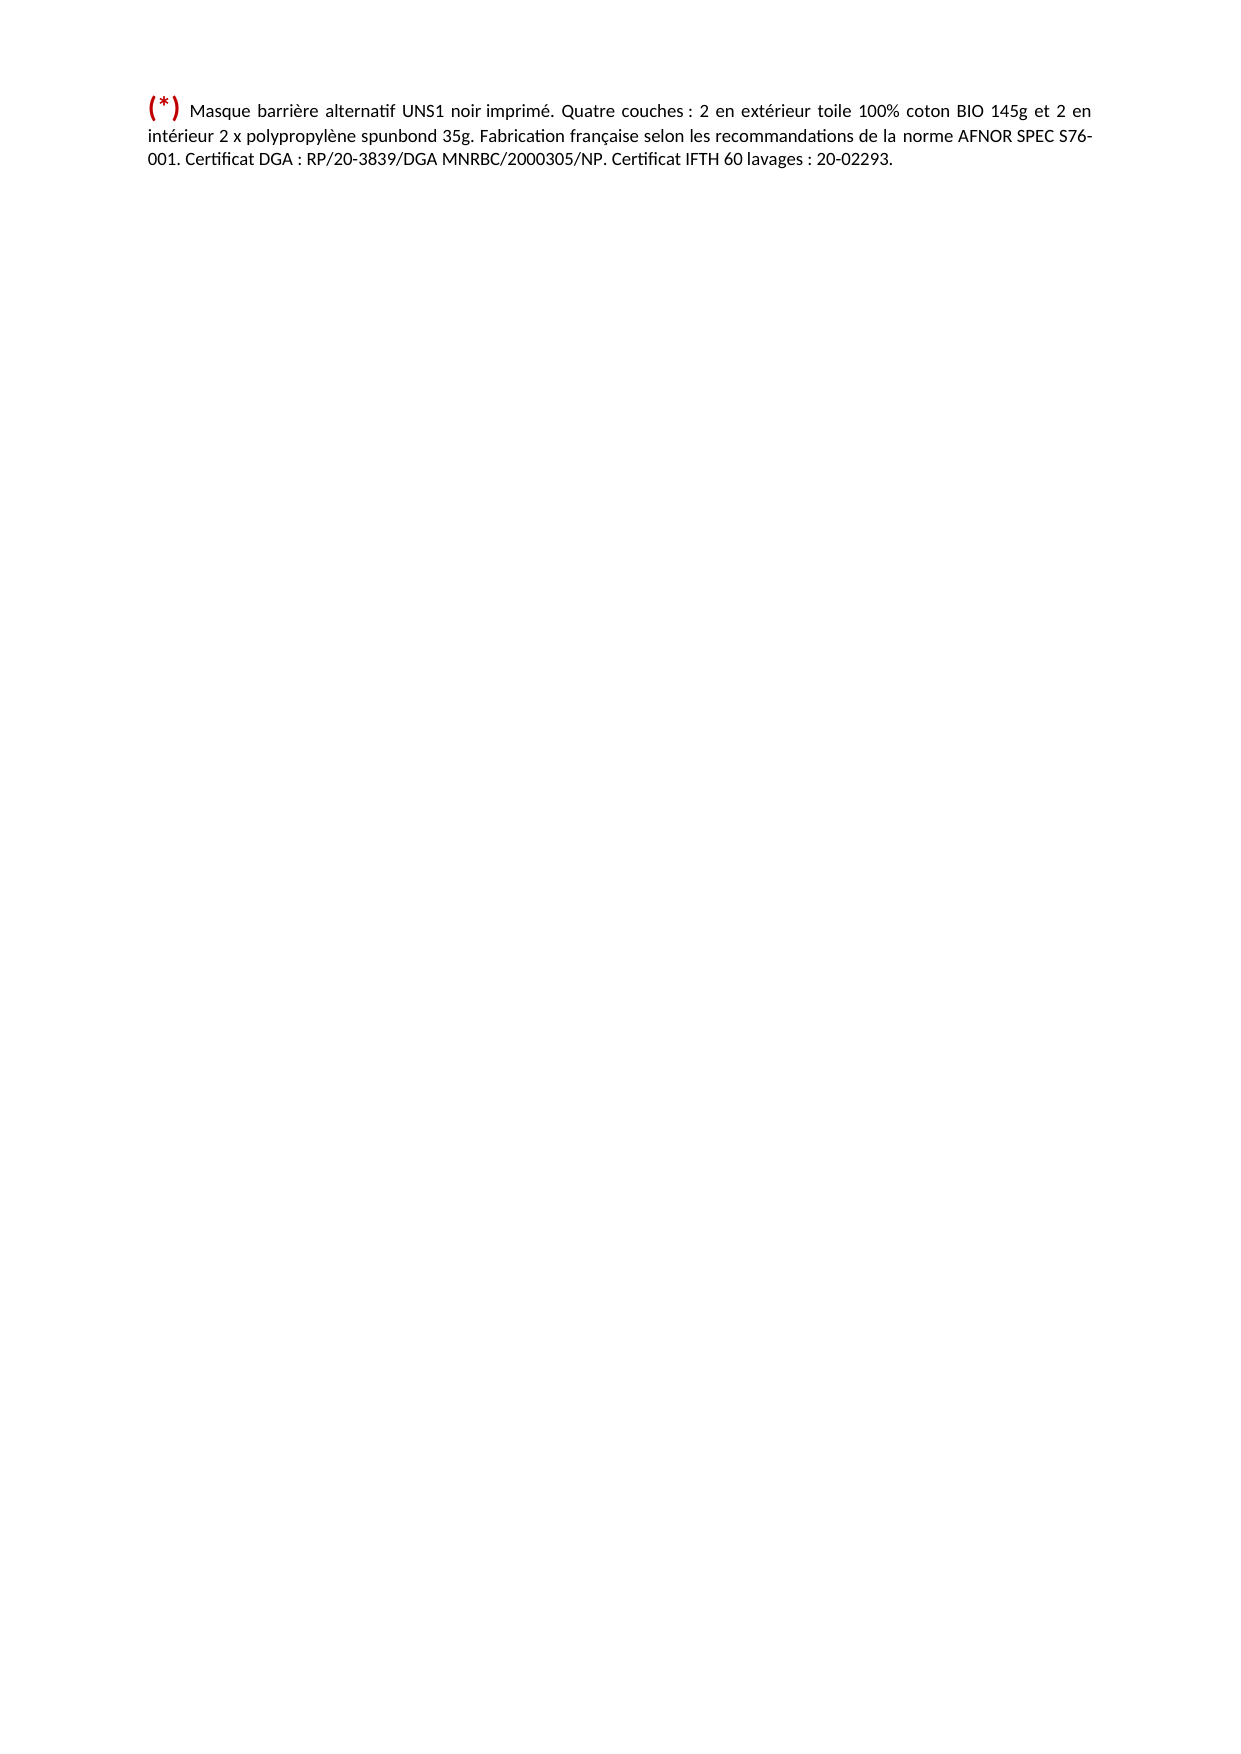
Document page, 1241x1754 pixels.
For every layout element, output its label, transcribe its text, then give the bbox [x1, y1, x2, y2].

text (*) Masque barrière alternatif UNS1 noir imprimé. Quatre couches : 2 en extérieur toile 100% coton BIO 145g et 2 en intérieur 2 x polypropylène spunbond 35g. Fabrication française selon les recommandations de la norme AFNOR SPEC S76-001. Certificat DGA : RP/20-3839/DGA MNRBC/2000305/NP. Certificat IFTH 60 lavages : 20-02293. [148, 89, 1092, 170]
